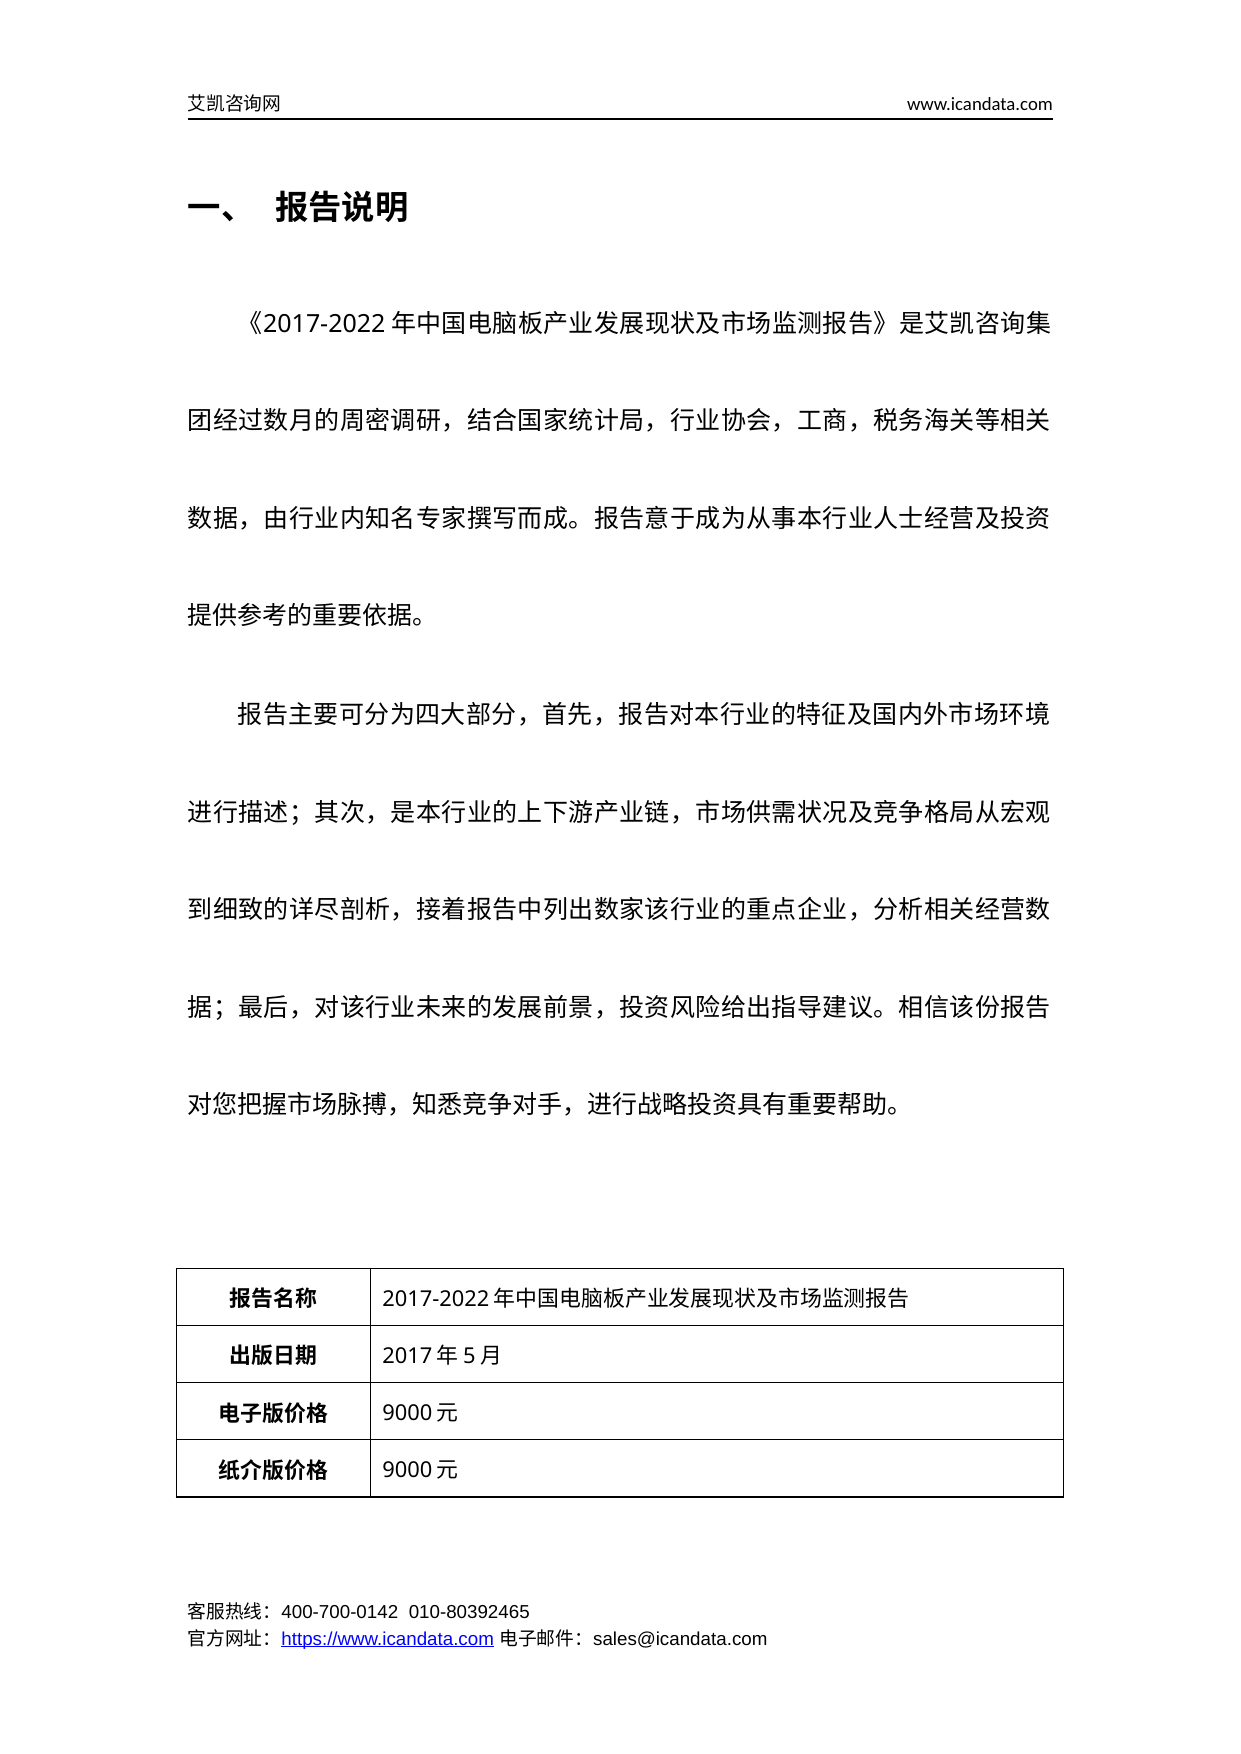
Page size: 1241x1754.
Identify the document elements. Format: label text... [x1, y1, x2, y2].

table_cell 电子版价格 [177, 1383, 370, 1439]
table_header 2017-2022年中国电脑板产业发展现状及市场监测报告 [371, 1269, 1063, 1325]
table_header 报告名称 [177, 1269, 370, 1325]
text 《2017-2022年中国电脑板产业发展现状及市场监测报告》是艾凯咨询集团经过数月的周密调研，结合国家统计局，行业协会，工商，税务海关等相关数据，由行业内知名专家撰写而成。报告意于成为从事本行业人士经营及投资提供参考的重要依据。 [187, 289, 1053, 646]
table_cell 纸介版价格 [177, 1440, 370, 1496]
table_cell 9000元 [371, 1440, 1063, 1496]
table_cell 9000元 [371, 1383, 1063, 1439]
table_cell 2017年5月 [371, 1326, 1063, 1382]
table_cell 出版日期 [177, 1326, 370, 1382]
text 报告主要可分为四大部分，首先，报告对本行业的特征及国内外市场环境进行描述；其次，是本行业的上下游产业链，市场供需状况及竞争格局从宏观到细致的详尽剖析，接着报告中列出数家该行业的重点企业，分析相关经营数据；最后，对该行业未来的发展前景，投资风险给出指导建议。相信该份报告对您把握市场脉搏，知悉竞争对手，进行战略投资具有重要帮助。 [187, 681, 1053, 1136]
subtitle 报告说明 [187, 172, 1053, 237]
